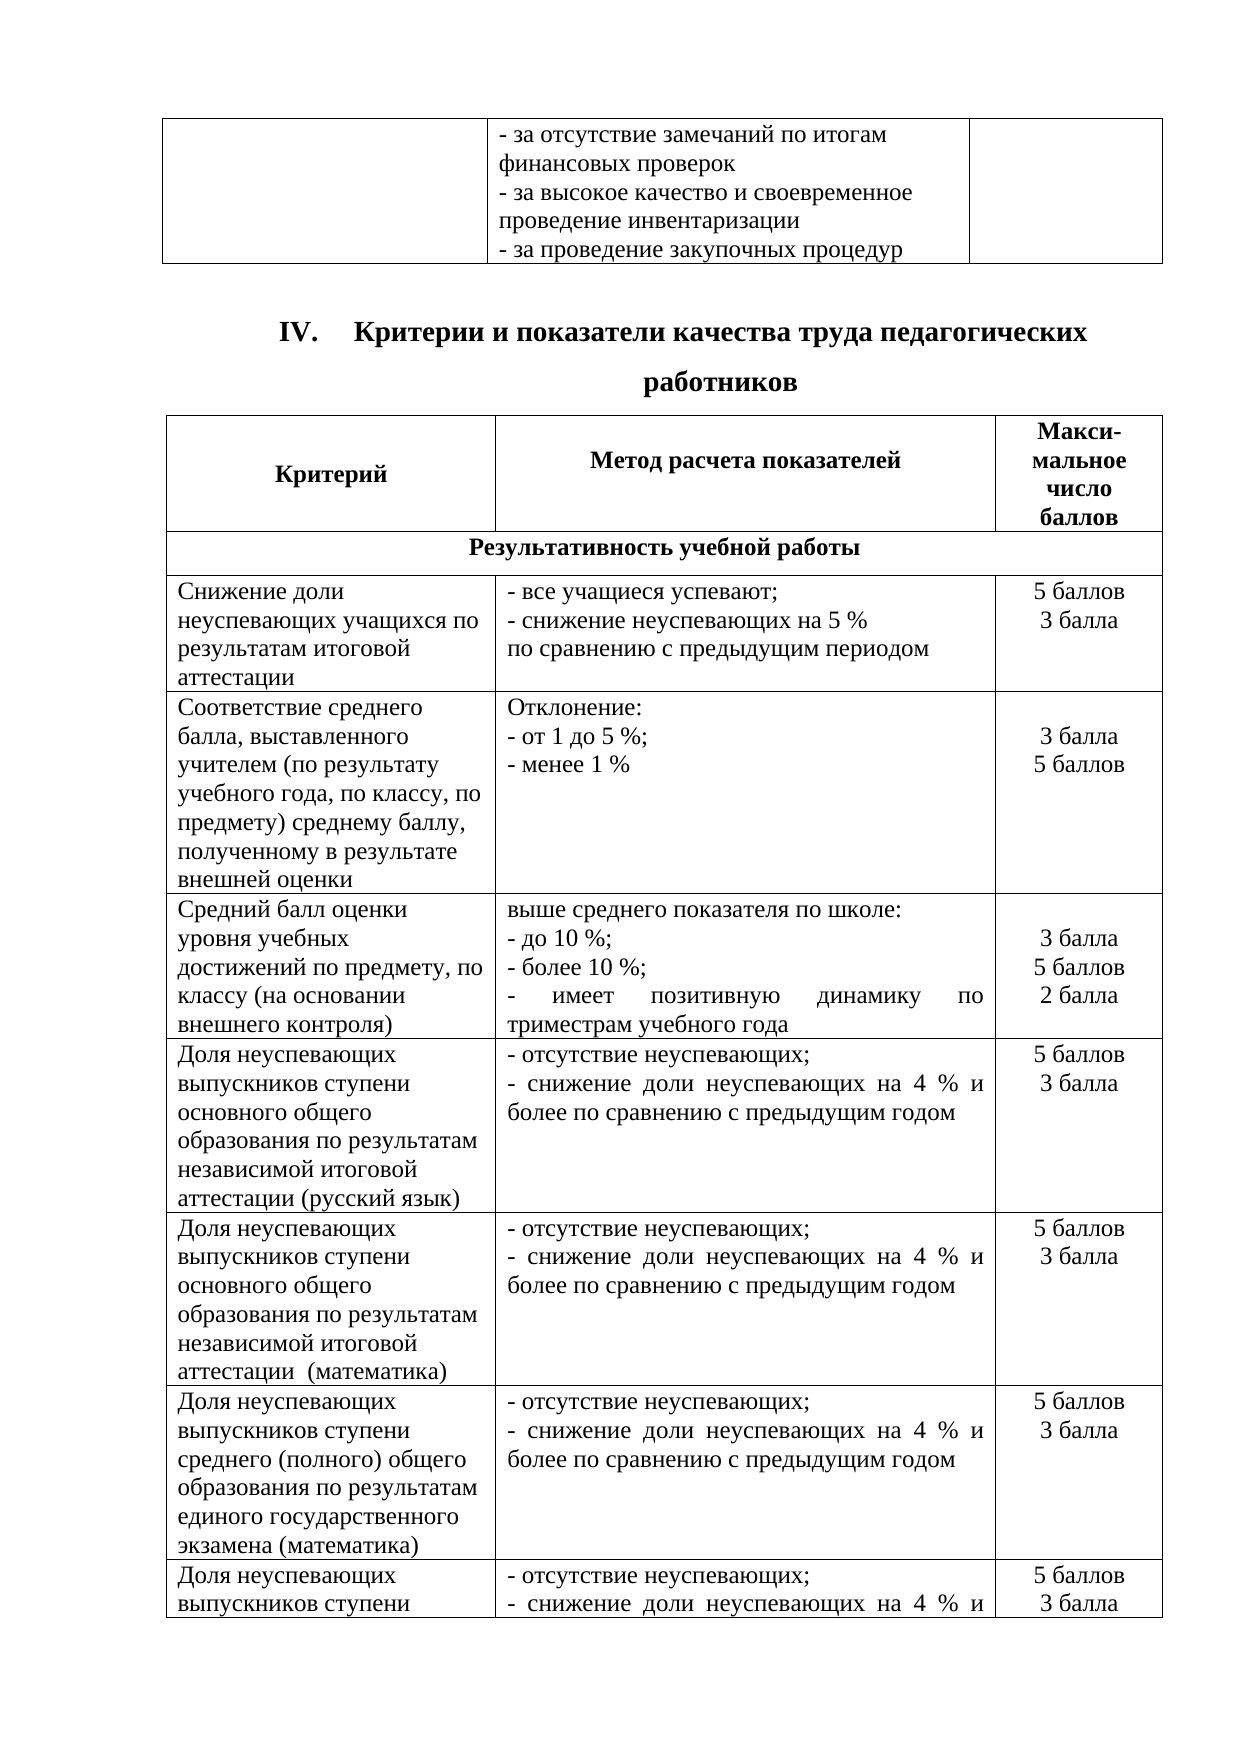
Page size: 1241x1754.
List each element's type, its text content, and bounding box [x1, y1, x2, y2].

table_cell Доля неуспевающих выпускников ступени среднего (полного) общего образования по результатам единого государственного экзамена (математика) [167, 1386, 495, 1559]
table_cell - отсутствие неуспевающих; - снижение доли неуспевающих на 4 % и более по сравнению с предыдущим годом [496, 1039, 995, 1212]
table_cell 5 баллов 3 балла [996, 1039, 1162, 1212]
table_cell - все учащиеся успевают; - снижение неуспевающих на 5 % по сравнению с предыдущим периодом [496, 576, 995, 691]
list Критерии и показатели качества труда педагогических работников [215, 314, 1152, 398]
table_cell 5 баллов 3 балла [996, 576, 1162, 691]
table_cell 3 балла 5 баллов 2 балла [996, 894, 1162, 1038]
table_cell Доля неуспевающих выпускников ступени основного общего образования по результатам независимой итоговой аттестации (русский язык) [167, 1039, 495, 1212]
table_cell Снижение доли неуспевающих учащихся по результатам итоговой аттестации [167, 576, 495, 691]
table_cell выше среднего показателя по школе: - до 10 %; - более 10 %; - имеет позитивную динамику по триместрам учебного года [496, 894, 995, 1038]
table_cell [970, 119, 1162, 263]
table_header Метод расчета показателей [496, 416, 995, 531]
table_header Критерий [167, 416, 495, 531]
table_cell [488, 119, 969, 263]
table_cell - отсутствие неуспевающих; - снижение доли неуспевающих на 4 % и более по сравнению с предыдущим годом [496, 1386, 995, 1559]
table_cell Средний балл оценки уровня учебных достижений по предмету, по классу (на основании внешнего контроля) [167, 894, 495, 1038]
table_cell Доля неуспевающих выпускников ступени основного общего образования по результатам независимой итоговой аттестации (математика) [167, 1213, 495, 1385]
table_header Макси-мальное число баллов [996, 416, 1162, 531]
table_cell 5 баллов 3 балла [996, 1560, 1162, 1617]
table_cell Результативность учебной работы [167, 532, 1162, 575]
table_cell 5 баллов 3 балла [996, 1213, 1162, 1385]
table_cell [167, 1560, 495, 1617]
table_cell 5 баллов 3 балла [996, 1386, 1162, 1559]
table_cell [496, 1560, 995, 1617]
table_cell Отклонение: - от 1 до 5 %; - менее 1 % [496, 692, 995, 893]
table_cell 3 балла 5 баллов [996, 692, 1162, 893]
table_cell Соответствие среднего балла, выставленного учителем (по результату учебного года, по классу, по предмету) среднему баллу, полученному в результате внешней оценки [167, 692, 495, 893]
table_cell - отсутствие неуспевающих; - снижение доли неуспевающих на 4 % и более по сравнению с предыдущим годом [496, 1213, 995, 1385]
table_cell [163, 119, 487, 263]
